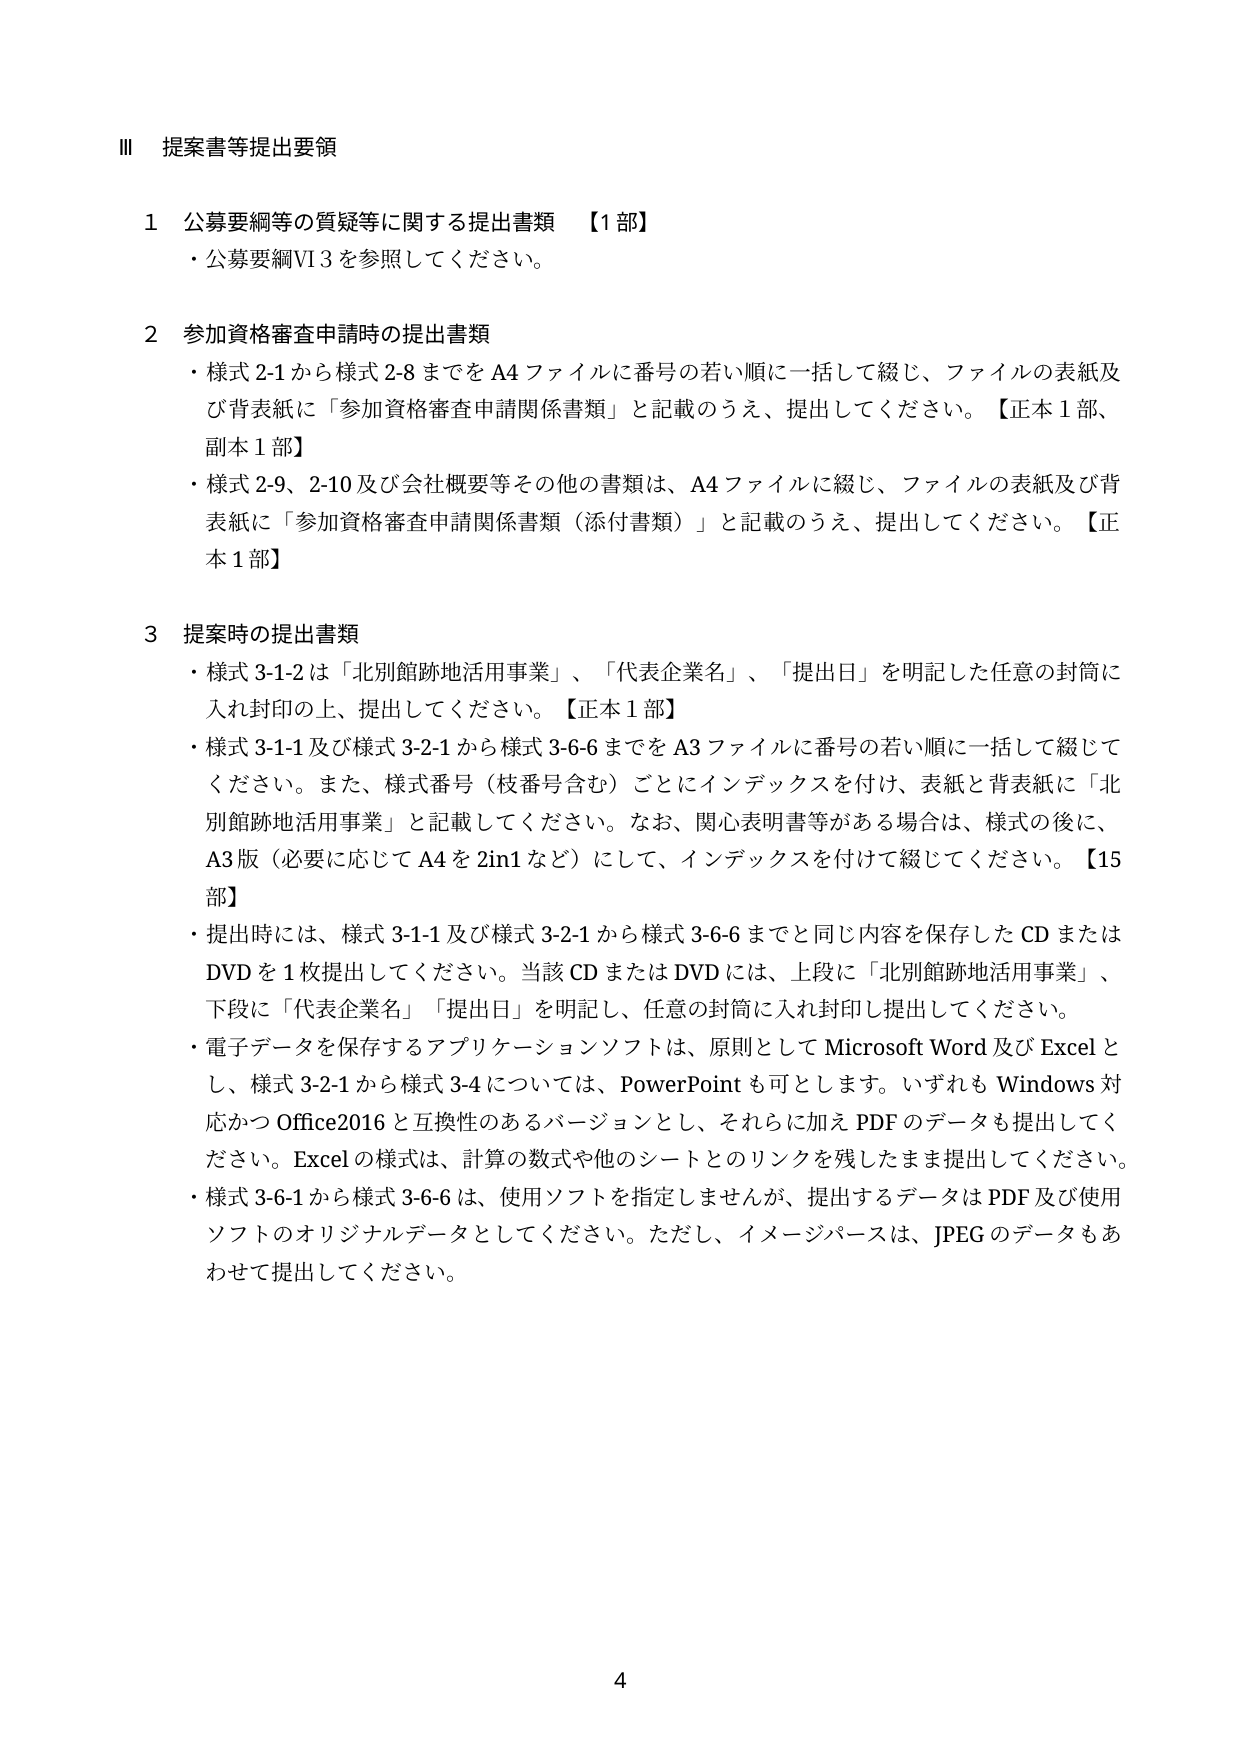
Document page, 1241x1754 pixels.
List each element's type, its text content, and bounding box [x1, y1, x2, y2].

text ・様式3-6-1から様式3-6-6は、使用ソフトを指定しませんが、提出するデータはPDF及び使用ソフトのオリジナルデータとしてください。ただし、イメージパースは、JPEGのデータもあわせて提出してください。 [184, 1177, 1122, 1289]
subtitle ３ 提案時の提出書類 [140, 614, 1122, 652]
subtitle １ 公募要綱等の質疑等に関する提出書類 【1部】 [140, 202, 1122, 239]
text ・様式3-1-2は「北別館跡地活用事業」、「代表企業名」、「提出日」を明記した任意の封筒に入れ封印の上、提出してください。【正本１部】 [184, 652, 1122, 727]
subtitle Ⅲ 提案書等提出要領 [118, 127, 1122, 164]
text ・提出時には、様式3-1-1及び様式3-2-1から様式3-6-6までと同じ内容を保存したCDまたはDVDを1枚提出してください。当該CDまたはDVDには、上段に「北別館跡地活用事業」、下段に「代表企業名」「提出日」を明記し、任意の封筒に入れ封印し提出してください。 [184, 914, 1122, 1027]
text ・様式2-1から様式2-8までをA4ファイルに番号の若い順に一括して綴じ、ファイルの表紙及び背表紙に「参加資格審査申請関係書類」と記載のうえ、提出してください。【正本１部、副本１部】 [184, 352, 1122, 464]
text ・公募要綱Ⅵ３を参照してください。 [184, 239, 1122, 277]
text ・電子データを保存するアプリケーションソフトは、原則としてMicrosoft Word及びExcelとし、様式3-2-1から様式3-4については、PowerPointも可とします。いずれもWindows対応かつOffice2016と互換性のあるバージョンとし、それらに加えPDFのデータも提出してください。Excelの様式は、計算の数式や他のシートとのリンクを残したまま提出してください。 [184, 1027, 1122, 1177]
text ・様式2-9、2-10及び会社概要等その他の書類は、A4ファイルに綴じ、ファイルの表紙及び背表紙に「参加資格審査申請関係書類（添付書類）」と記載のうえ、提出してください。【正本1部】 [184, 464, 1122, 577]
subtitle ２ 参加資格審査申請時の提出書類 [140, 314, 1122, 352]
text ・様式3-1-1及び様式3-2-1から様式3-6-6までをA3ファイルに番号の若い順に一括して綴じてください。また、様式番号（枝番号含む）ごとにインデックスを付け、表紙と背表紙に「北別館跡地活用事業」と記載してください。なお、関心表明書等がある場合は、様式の後に、 A3版（必要に応じてA4を2in1など）にして、インデックスを付けて綴じてください。【15部】 [184, 727, 1122, 914]
